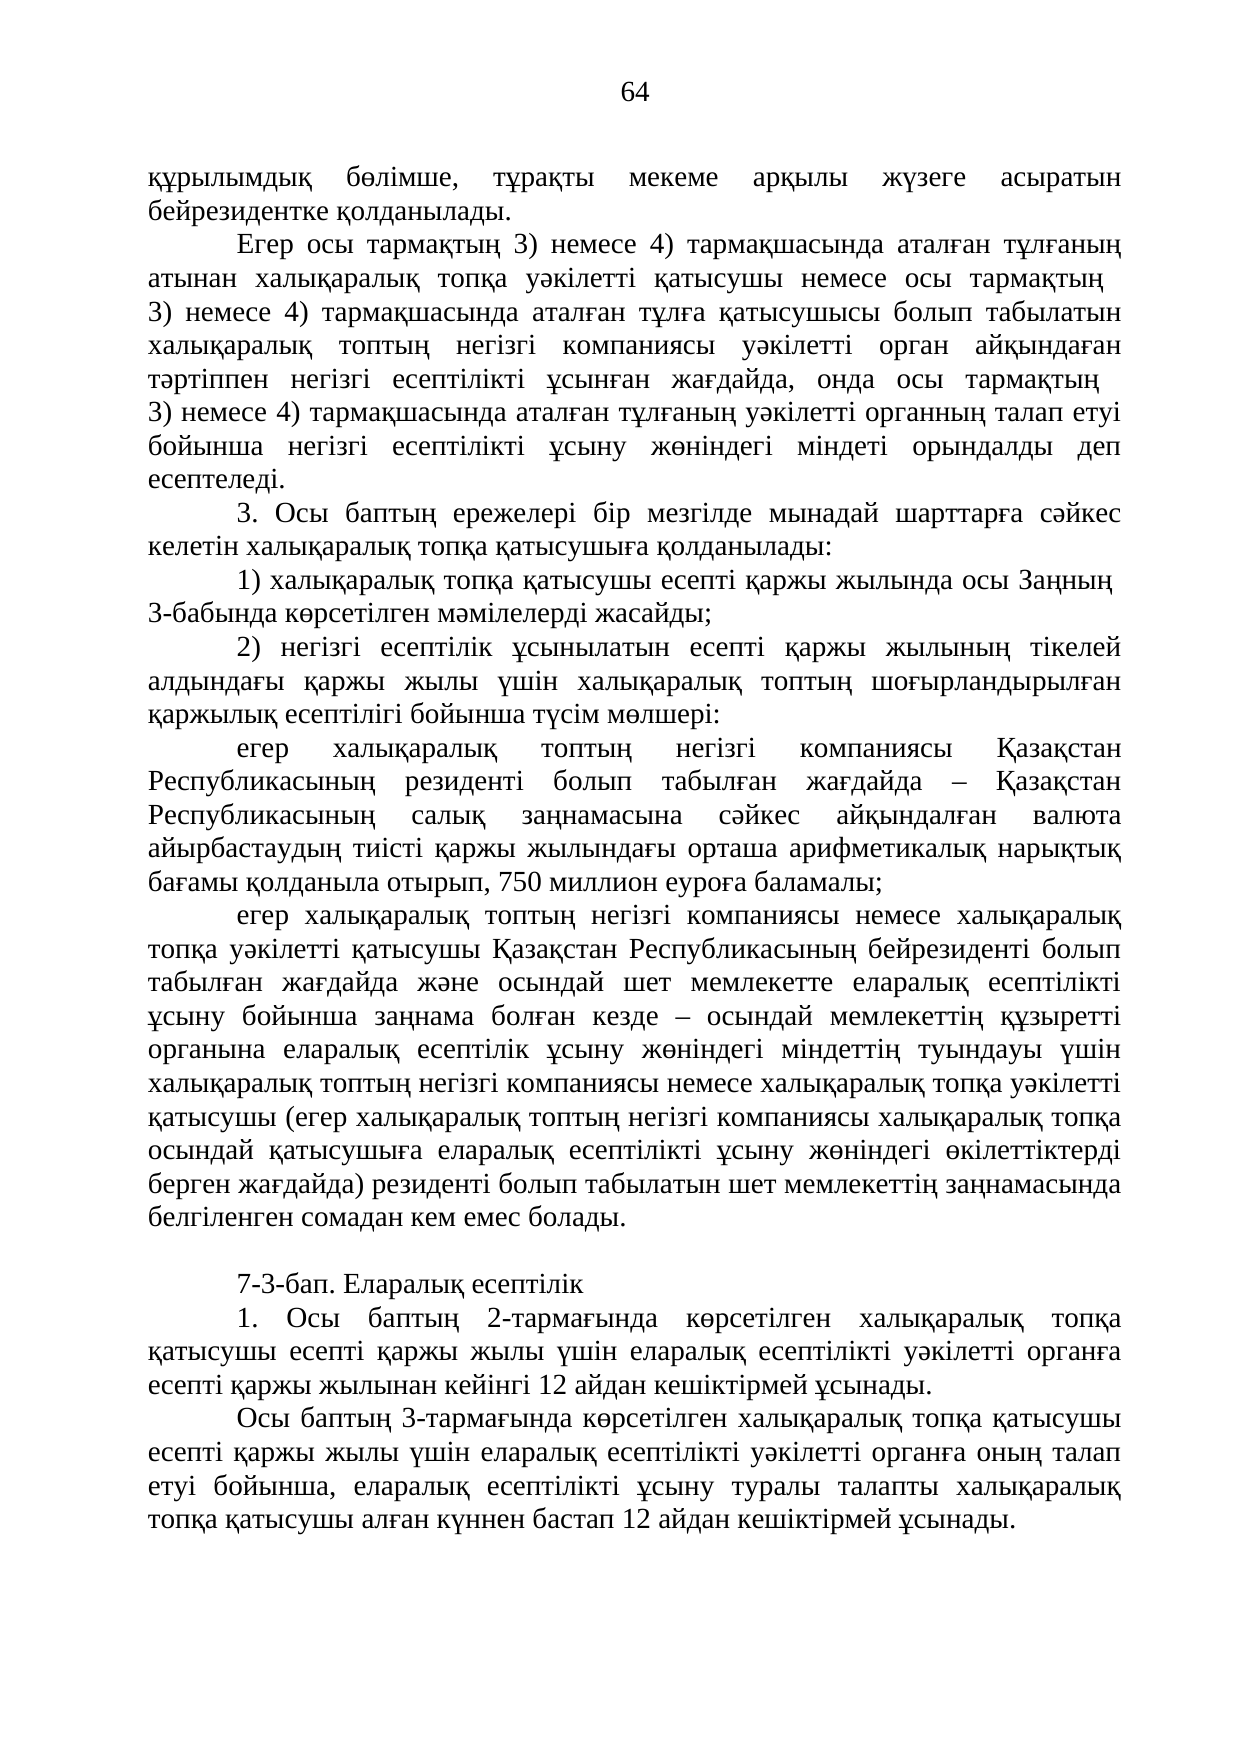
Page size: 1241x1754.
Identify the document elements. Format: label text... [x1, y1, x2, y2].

text егер халықаралық топтың негізгі компаниясы немесе халықаралық топқа уәкілетті қатысушы Қазақстан Республикасының бейрезиденті болып табылған жағдайда және осындай шет мемлекетте еларалық есептілікті ұсыну бойынша заңнама болған кезде – осындай мемлекеттің құзыретті органына еларалық есептілік ұсыну жөніндегі міндеттің туындауы үшін халықаралық топтың негізгі компаниясы немесе халықаралық топқа уәкілетті қатысушы (егер халықаралық топтың негізгі компаниясы халықаралық топқа осындай қатысушыға еларалық есептілікті ұсыну жөніндегі өкілеттіктерді берген жағдайда) резиденті болып табылатын шет мемлекеттің заңнамасында белгіленген сомадан кем емес болады. [148, 897, 1122, 1233]
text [148, 159, 1122, 227]
text егер халықаралық топтың негізгі компаниясы Қазақстан Республикасының резиденті болып табылған жағдайда – Қазақстан Республикасының салық заңнамасына сәйкес айқындалған валюта айырбастаудың тиісті қаржы жылындағы орташа арифметикалық нарықтық бағамы қолданыла отырып, 750 миллион еуроға баламалы; [148, 730, 1122, 897]
text 2) негізгі есептілік ұсынылатын есепті қаржы жылының тікелей алдындағы қаржы жылы үшін халықаралық топтың шоғырландырылған қаржылық есептілігі бойынша түсім мөлшері: [148, 629, 1122, 730]
text Егер осы тармақтың 3) немесе 4) тармақшасында аталған тұлғаның атынан халықаралық топқа уәкілетті қатысушы немесе осы тармақтың 3) немесе 4) тармақшасында аталған тұлға қатысушысы болып табылатын халықаралық топтың негізгі компаниясы уәкілетті орган айқындаған тәртіппен негізгі есептілікті ұсынған жағдайда, онда осы тармақтың 3) немесе 4) тармақшасында аталған тұлғаның уәкілетті органның талап етуі бойынша негізгі есептілікті ұсыну жөніндегі міндеті орындалды деп есептеледі. [148, 227, 1122, 495]
text 7-3-бап. Еларалық есептілік [148, 1266, 1122, 1300]
text 1. Осы баптың 2-тармағында көрсетілген халықаралық топқа қатысушы есепті қаржы жылы үшін еларалық есептілікті уәкілетті органға есепті қаржы жылынан кейінгі 12 айдан кешіктірмей ұсынады. [148, 1300, 1122, 1401]
text Осы баптың 3-тармағында көрсетілген халықаралық топқа қатысушы есепті қаржы жылы үшін еларалық есептілікті уәкілетті органға оның талап етуі бойынша, еларалық есептілікті ұсыну туралы талапты халықаралық топқа қатысушы алған күннен бастап 12 айдан кешіктірмей ұсынады. [148, 1401, 1122, 1535]
text 1) халықаралық топқа қатысушы есепті қаржы жылында осы Заңның 3-бабында көрсетілген мәмілелерді жасайды; [148, 562, 1122, 629]
text 3. Осы баптың ережелері бір мезгілде мынадай шарттарға сәйкес келетін халықаралық топқа қатысушыға қолданылады: [148, 495, 1122, 562]
